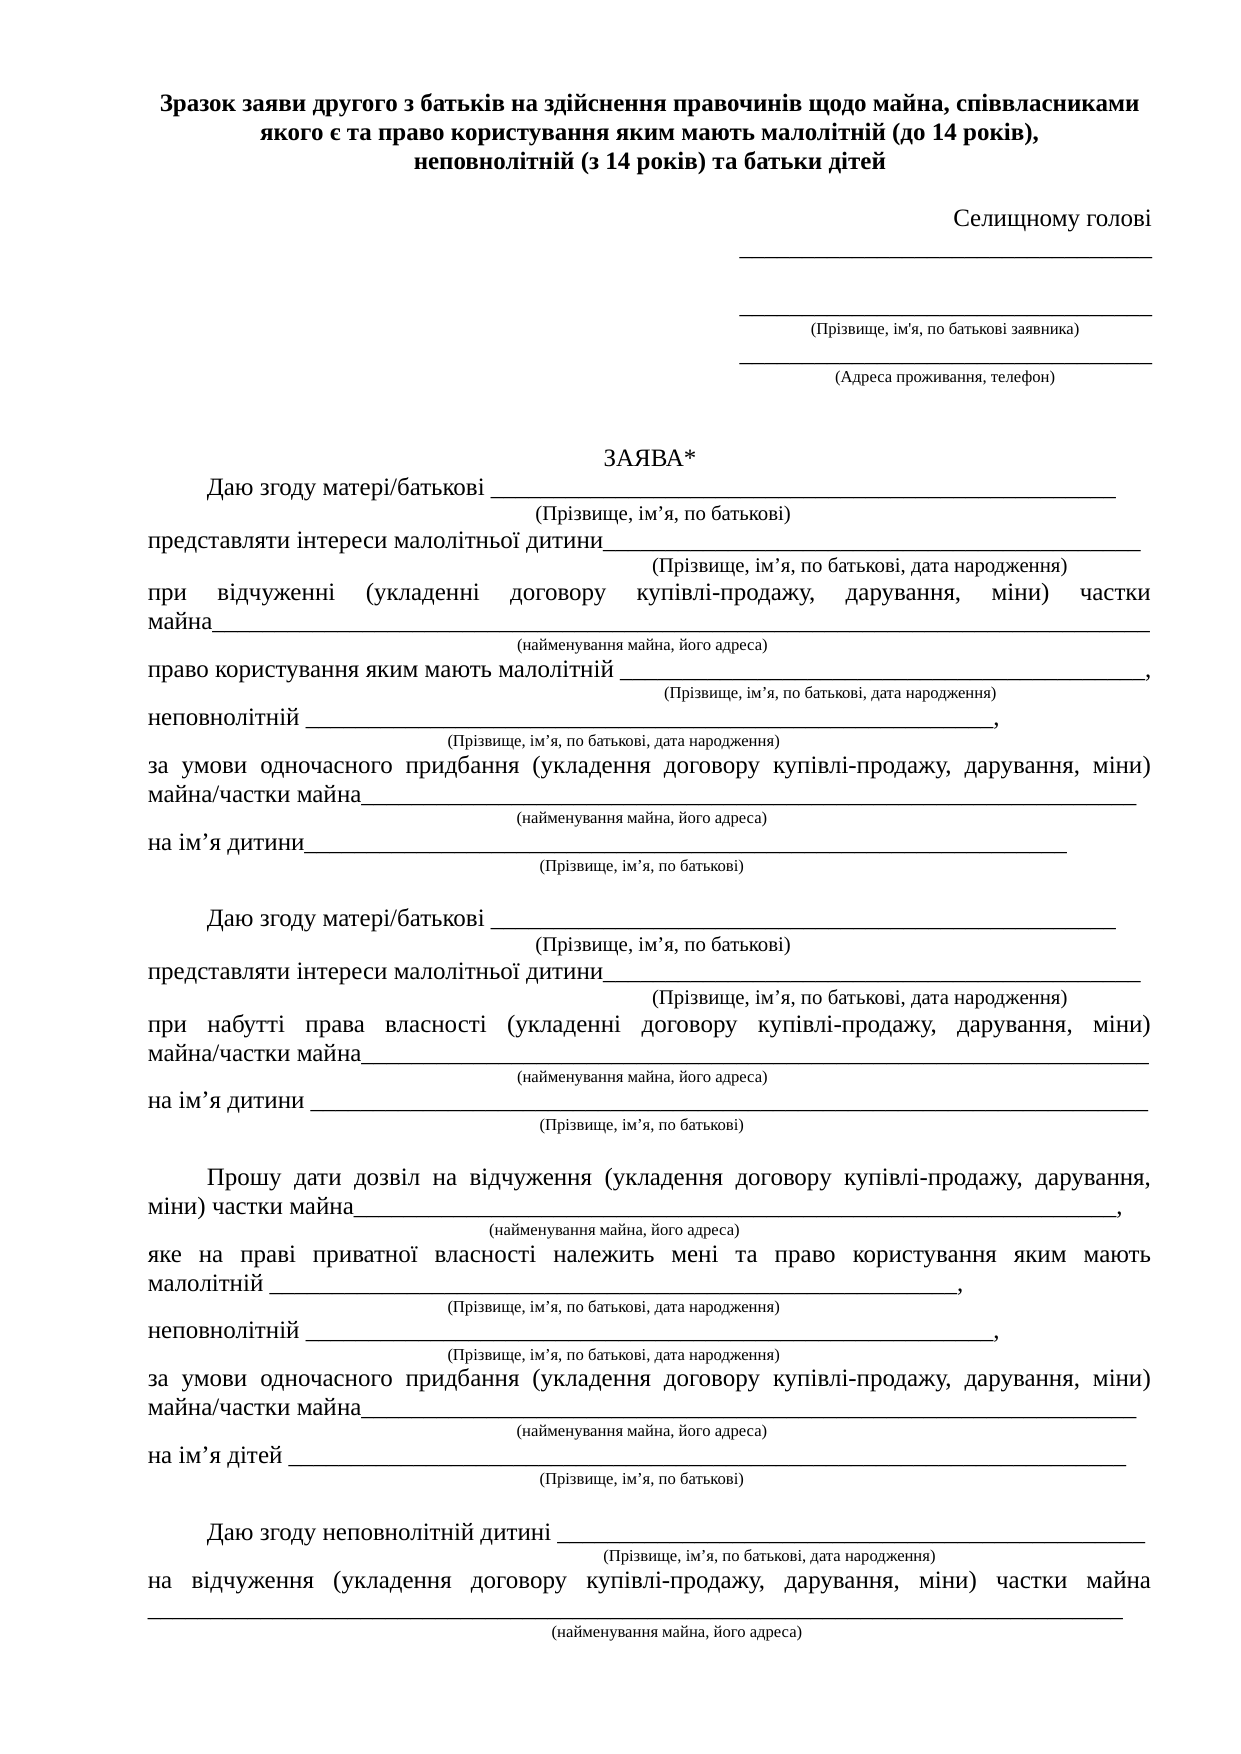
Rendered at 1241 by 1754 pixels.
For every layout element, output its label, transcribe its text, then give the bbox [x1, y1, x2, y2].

text на ім’я дитини_____________________________________________________________ [148, 827, 1152, 855]
text (Прізвище, ім’я, по батькові, дата народження) [591, 1546, 1152, 1565]
text Даю згоду матері/батькові __________________________________________________ [148, 472, 1152, 501]
text Зразок заяви другого з батьків на здійснення правочинів щодо майна, співвласниками якого є та право користування яким мають малолітній (до 14 років), [148, 88, 1152, 146]
text на ім’я дітей ___________________________________________________________________ [148, 1440, 1152, 1469]
text (Прізвище, ім’я, по батькові) [148, 1469, 1152, 1488]
text при набутті права власності (укладенні договору купівлі-продажу, дарування, міни) майна/частки майна_______________________________________________________________ [148, 1009, 1152, 1066]
text ЗАЯВА* [148, 443, 1152, 472]
text _________________________________ [691, 232, 1152, 261]
text право користування яким мають малолітній __________________________________________, [148, 654, 1152, 683]
text неповнолітній _______________________________________________________, [148, 702, 1152, 731]
text Даю згоду неповнолітній дитині _______________________________________________ [148, 1517, 1152, 1546]
text (Прізвище, ім’я, по батькові, дата народження) [443, 1344, 1152, 1363]
text (Адреса проживання, телефон) [738, 366, 1152, 386]
text (Прізвище, ім’я, по батькові) [148, 1114, 1152, 1133]
text (найменування майна, його адреса) [443, 1220, 1152, 1239]
text (найменування майна, його адреса) [517, 635, 1152, 654]
text (найменування майна, його адреса) [148, 1421, 1152, 1440]
text (найменування майна, його адреса) [443, 1622, 1152, 1641]
text _________________________________ [738, 290, 1152, 318]
text Селищному голові [691, 203, 1152, 232]
text _________________________________ [738, 338, 1152, 366]
text (найменування майна, його адреса) [517, 1066, 1152, 1086]
text (Прізвище, ім’я, по батькові, дата народження) [204, 985, 1152, 1009]
text (Прізвище, ім'я, по батькові заявника) [738, 318, 1152, 338]
text (Прізвище, ім’я, по батькові) [148, 932, 1152, 956]
text (Прізвище, ім’я, по батькові, дата народження) [204, 553, 1152, 577]
text представляти інтереси малолітньої дитини___________________________________________ [148, 525, 1152, 553]
text Прошу дати дозвіл на відчуження (укладення договору купівлі-продажу, дарування, міни) частки майна_____________________________________________________________, [148, 1162, 1152, 1220]
text неповнолітній _______________________________________________________, [148, 1316, 1152, 1344]
text яке на праві приватної власності належить мені та право користування яким мають малолітній _______________________________________________________, [148, 1239, 1152, 1296]
text на ім’я дитини ___________________________________________________________________ [148, 1086, 1152, 1114]
text неповнолітній (з 14 років) та батьки дітей [148, 146, 1152, 175]
text представляти інтереси малолітньої дитини___________________________________________ [148, 956, 1152, 985]
text при відчуженні (укладенні договору купівлі-продажу, дарування, міни) частки майна___________________________________________________________________________ [148, 577, 1152, 635]
text (Прізвище, ім’я, по батькові, дата народження) [443, 1296, 1152, 1316]
text (Прізвище, ім’я, по батькові) [148, 855, 1152, 874]
text Даю згоду матері/батькові __________________________________________________ [148, 903, 1152, 932]
text (Прізвище, ім’я, по батькові) [148, 501, 1152, 525]
text (найменування майна, його адреса) [148, 807, 1152, 827]
text (Прізвище, ім’я, по батькові, дата народження) [443, 731, 1152, 750]
text на відчуження (укладення договору купівлі-продажу, дарування, міни) частки майна ______________________________________________________________________________ [148, 1565, 1152, 1622]
text (Прізвище, ім’я, по батькові, дата народження) [443, 683, 1152, 702]
